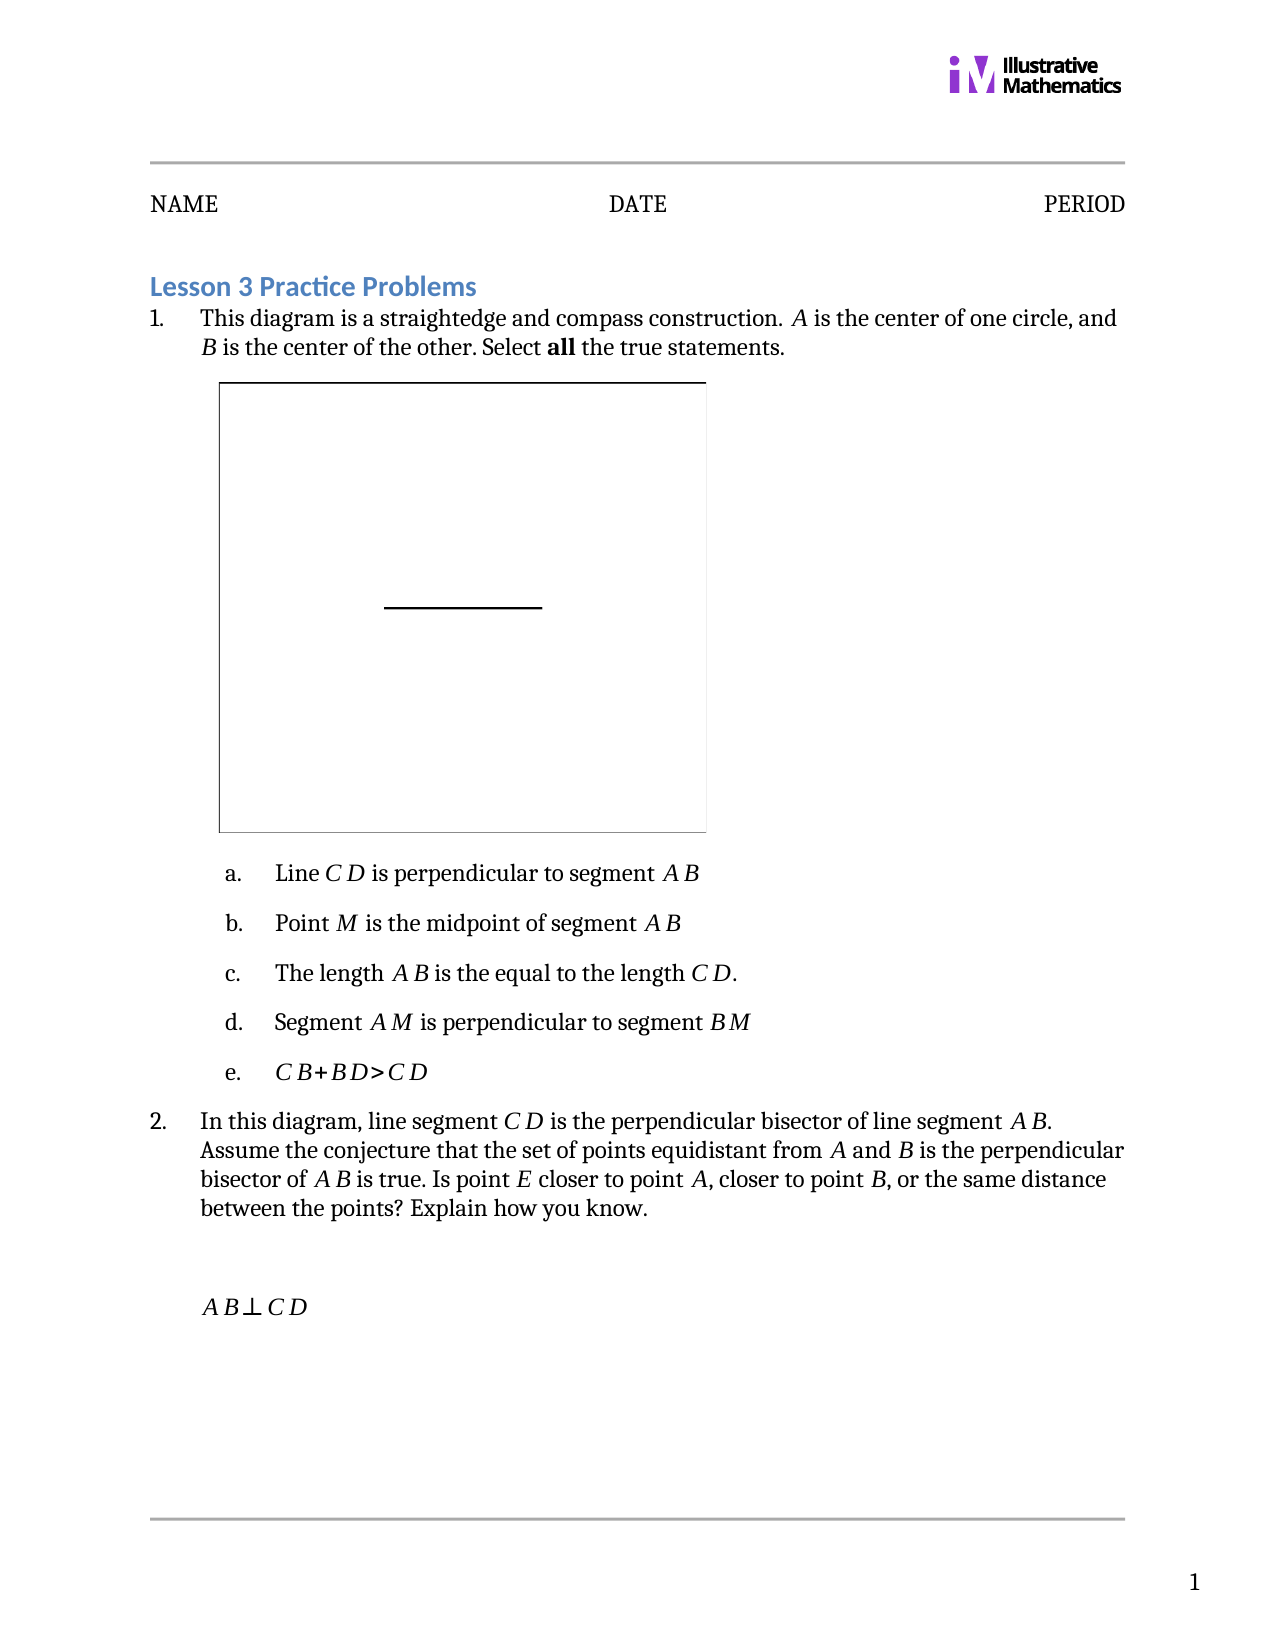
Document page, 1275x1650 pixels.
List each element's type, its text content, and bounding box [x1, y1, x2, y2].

list Line is perpendicular to segment [225, 859, 1125, 888]
subtitle Lesson 3 Practice Problems [150, 268, 1125, 304]
picture [218, 382, 707, 833]
list In this diagram, line segment is the perpendicular bisector of line segment . Assume the conjecture that the set of points equidistant from and is the perpendicular bisector of is true. Is point closer to point , closer to point , or the same distance between the points? Explain how you know. [150, 1107, 1125, 1222]
list Segment is perpendicular to segment [225, 1008, 1125, 1037]
picture [949, 55, 1121, 93]
list Point is the midpoint of segment [225, 909, 1125, 938]
list This diagram is a straightedge and compass construction. is the center of one circle, and is the center of the other. Select all the true statements. [150, 304, 1125, 361]
list The length is the equal to the length . [225, 958, 1125, 987]
